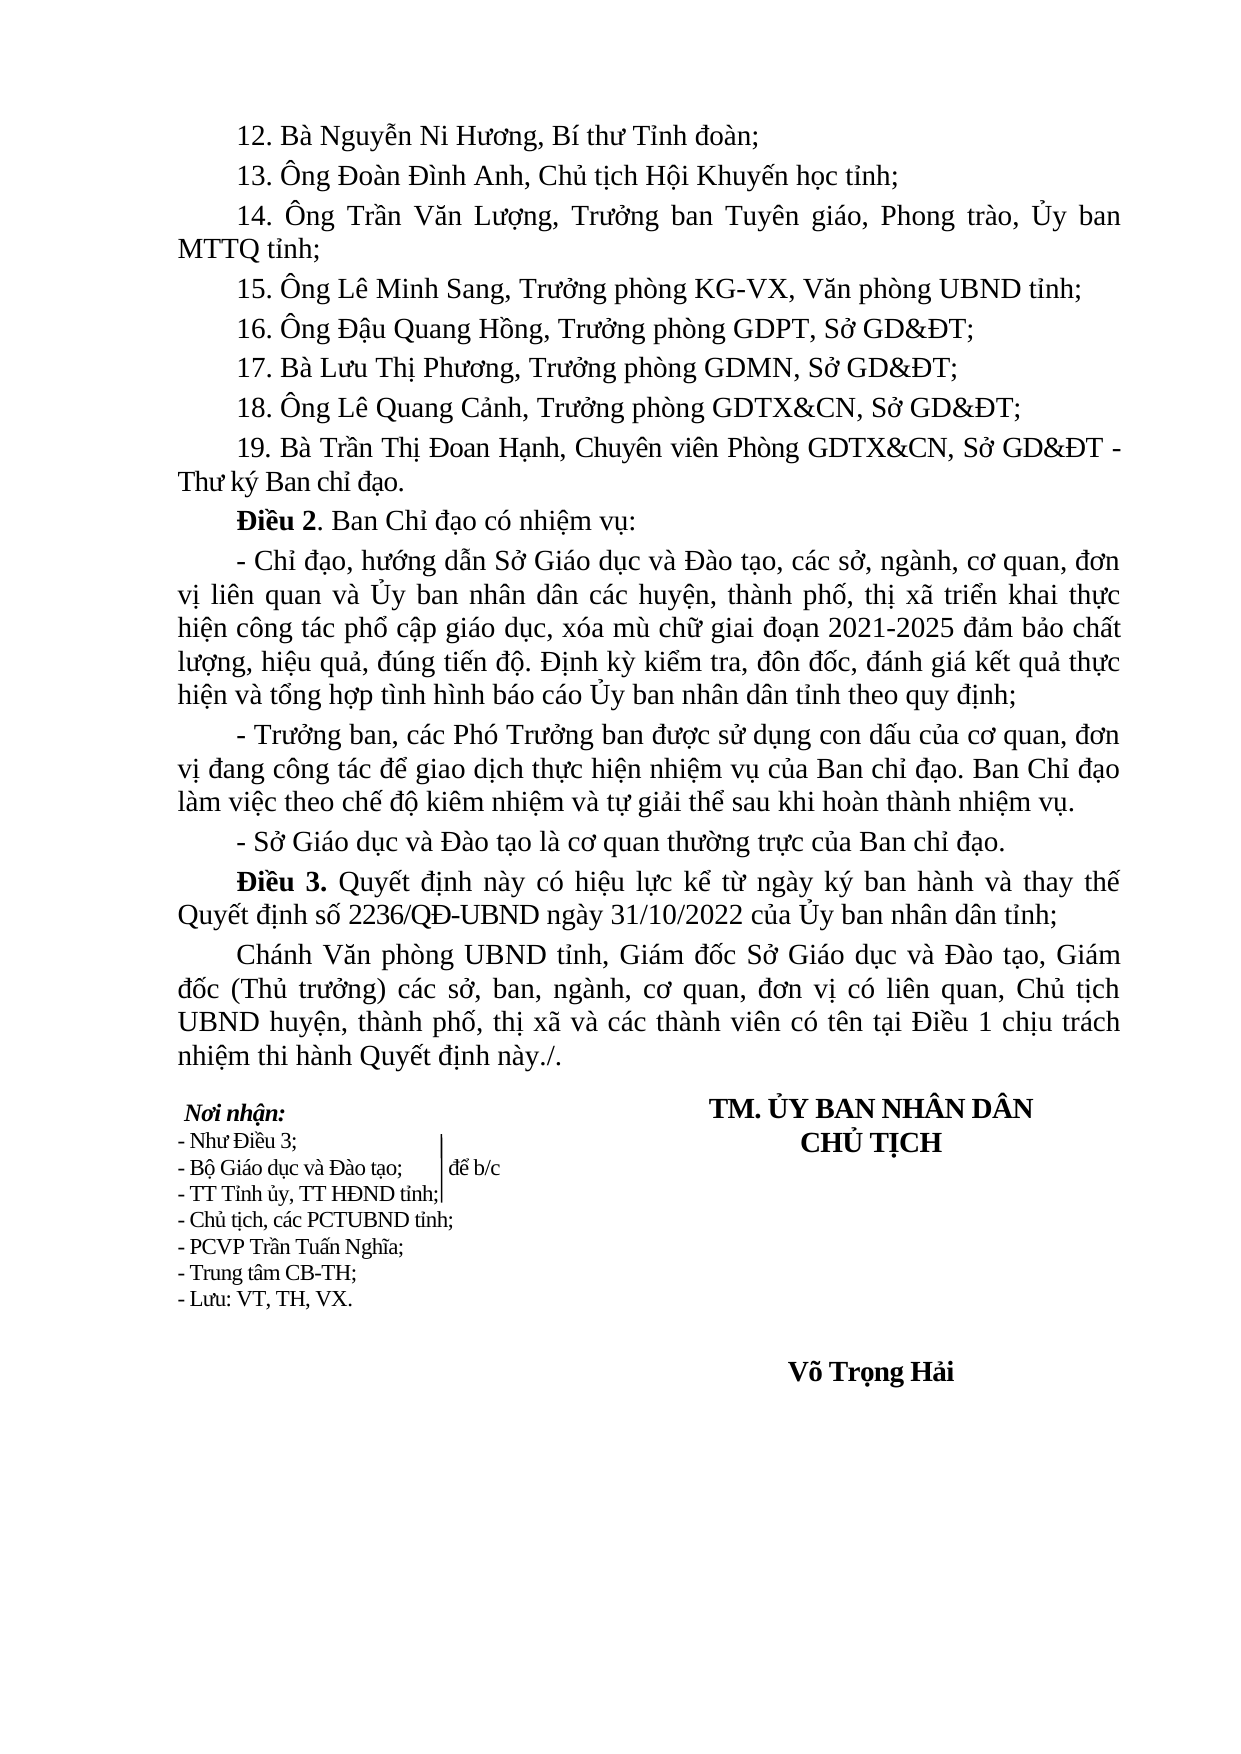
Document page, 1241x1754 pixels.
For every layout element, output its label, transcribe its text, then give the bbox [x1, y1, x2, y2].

text 12. Bà Nguyễn Ni Hương, Bí thư Tỉnh đoàn; [177, 118, 1122, 152]
text 19. Bà Trần Thị Đoan Hạnh, Chuyên viên Phòng GDTX&CN, Sở GD&ĐT - Thư ký Ban chỉ đạo. [177, 430, 1122, 497]
text Điều 2. Ban Chỉ đạo có nhiệm vụ: [177, 503, 1122, 537]
text 18. Ông Lê Quang Cảnh, Trưởng phòng GDTX&CN, Sở GD&ĐT; [177, 390, 1122, 424]
table_header Nơi nhận: - Như Điều 3; - Bộ Giáo dục và Đào tạo; để b/c - TT Tỉnh ủy, TT HĐND tỉnh; - Chủ tịch, các PCTUBND tỉnh; - PCVP Trần Tuấn Nghĩa; - Trung tâm CB-TH; - Lưu: VT, TH, VX. [166, 1091, 620, 1387]
text Điều 3. Quyết định này có hiệu lực kể từ ngày ký ban hành và thay thế Quyết định số 2236/QĐ-UBND ngày 31/10/2022 của Ủy ban nhân dân tỉnh; [177, 864, 1122, 931]
text 14. Ông Trần Văn Lượng, Trưởng ban Tuyên giáo, Phong trào, Ủy ban MTTQ tỉnh; [177, 198, 1122, 265]
text 13. Ông Đoàn Đình Anh, Chủ tịch Hội Khuyến học tỉnh; [177, 158, 1122, 191]
text Chánh Văn phòng UBND tỉnh, Giám đốc Sở Giáo dục và Đào tạo, Giám đốc (Thủ trưởng) các sở, ban, ngành, cơ quan, đơn vị có liên quan, Chủ tịch UBND huyện, thành phố, thị xã và các thành viên có tên tại Điều 1 chịu trách nhiệm thi hành Quyết định này./. [177, 937, 1122, 1071]
table_header TM. ỦY BAN NHÂN DÂN CHỦ TỊCH Võ Trọng Hải [620, 1091, 1122, 1387]
text - Chỉ đạo, hướng dẫn Sở Giáo dục và Đào tạo, các sở, ngành, cơ quan, đơn vị liên quan và Ủy ban nhân dân các huyện, thành phố, thị xã triển khai thực hiện công tác phổ cập giáo dục, xóa mù chữ giai đoạn 2021-2025 đảm bảo chất lượng, hiệu quả, đúng tiến độ. Định kỳ kiểm tra, đôn đốc, đánh giá kết quả thực hiện và tổng hợp tình hình báo cáo Ủy ban nhân dân tỉnh theo quy định; [177, 543, 1122, 711]
text 15. Ông Lê Minh Sang, Trưởng phòng KG-VX, Văn phòng UBND tỉnh; [177, 271, 1122, 304]
text - Sở Giáo dục và Đào tạo là cơ quan thường trực của Ban chỉ đạo. [177, 824, 1122, 858]
text 16. Ông Đậu Quang Hồng, Trưởng phòng GDPT, Sở GD&ĐT; [177, 311, 1122, 344]
text - Trưởng ban, các Phó Trưởng ban được sử dụng con dấu của cơ quan, đơn vị đang công tác để giao dịch thực hiện nhiệm vụ của Ban chỉ đạo. Ban Chỉ đạo làm việc theo chế độ kiêm nhiệm và tự giải thể sau khi hoàn thành nhiệm vụ. [177, 717, 1122, 818]
text 17. Bà Lưu Thị Phương, Trưởng phòng GDMN, Sở GD&ĐT; [177, 351, 1122, 384]
